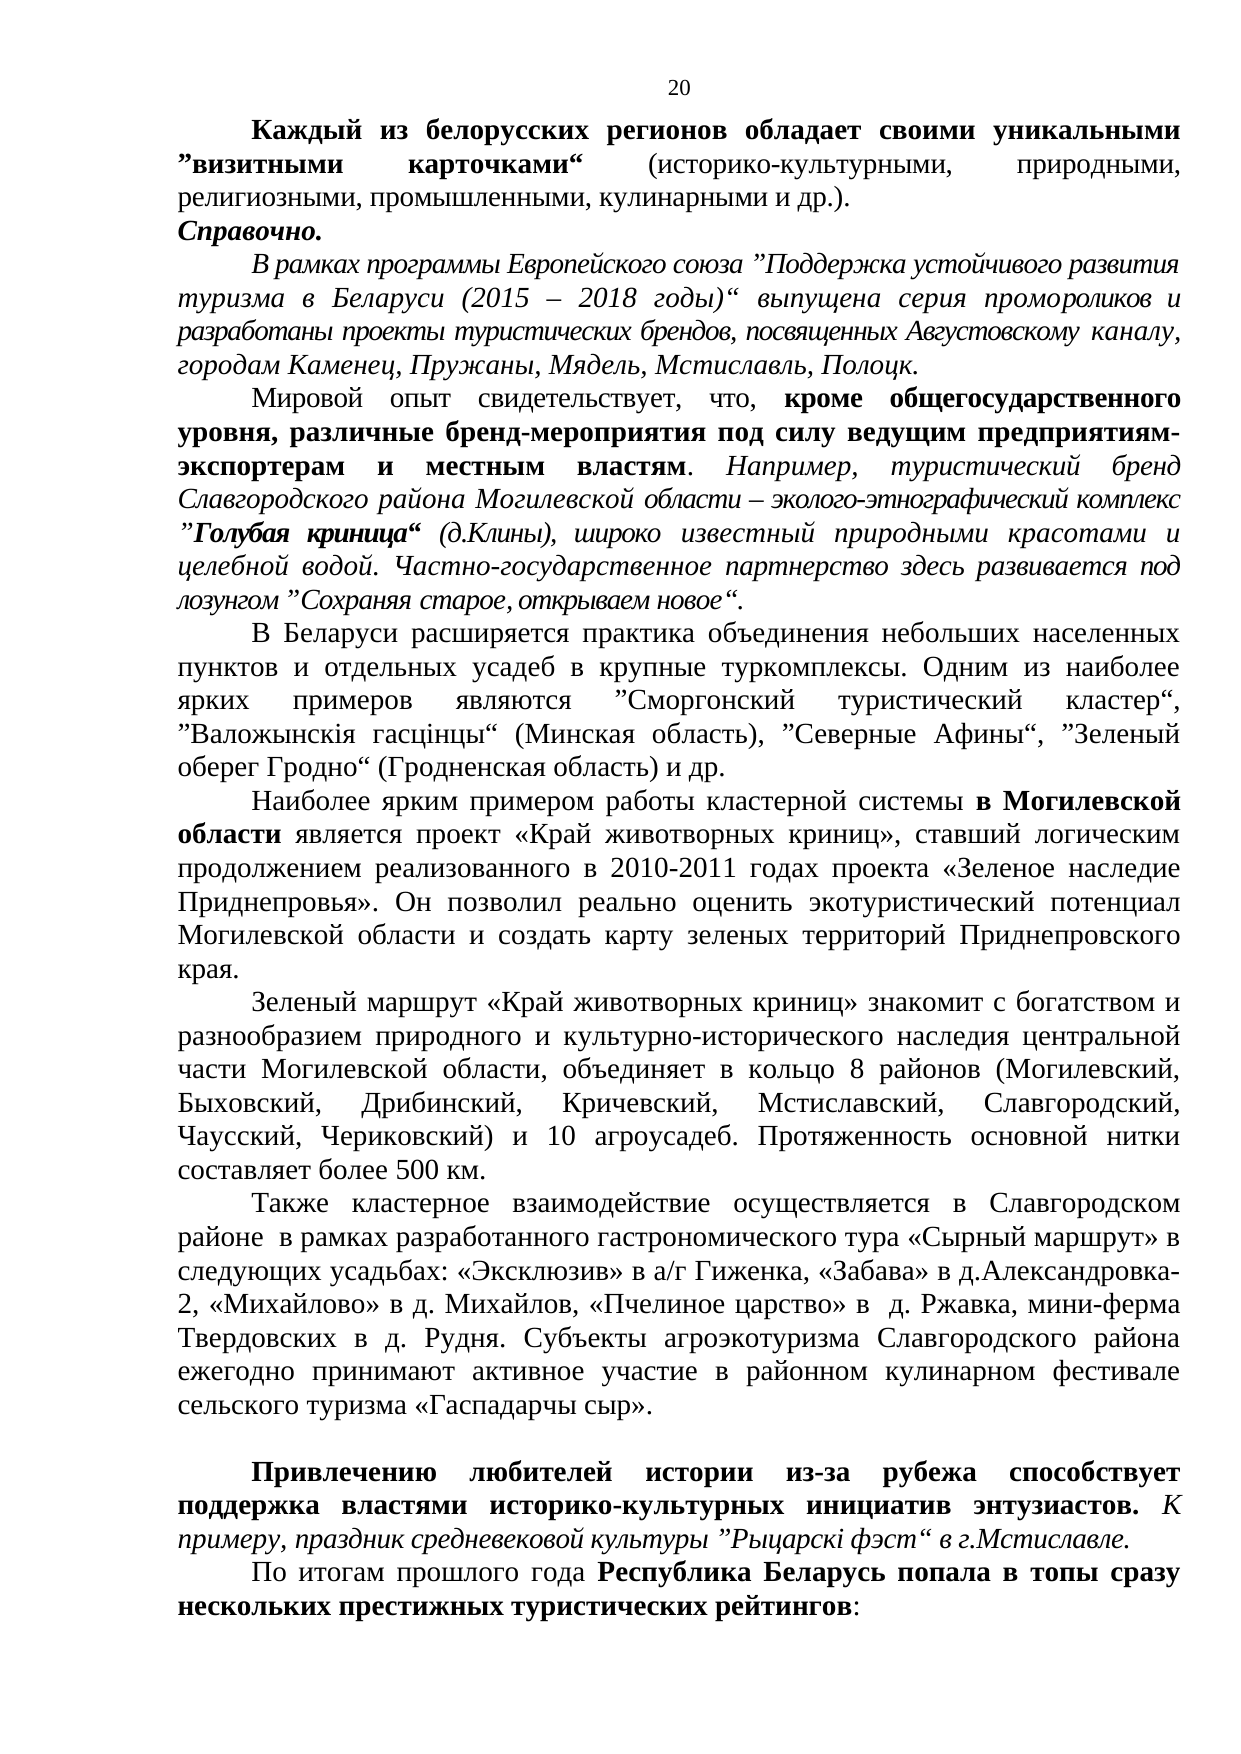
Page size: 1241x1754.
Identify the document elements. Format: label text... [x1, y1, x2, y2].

text По итогам прошлого года Республика Беларусь попала в топы сразу нескольких престижных туристических рейтингов: [177, 1554, 1181, 1622]
text Также кластерное взаимодействие осуществляется в Славгородском районе в рамках разработанного гастрономического тура «Сырный маршрут» в следующих усадьбах: «Эксклюзив» в а/г Гиженка, «Забава» в д.Александровка-2, «Михайлово» в д. Михайлов, «Пчелиное царство» в д. Ржавка, мини-ферма Твердовских в д. Рудня. Субъекты агроэкотуризма Славгородского района ежегодно принимают активное участие в районном кулинарном фестивале сельского туризма «Гаспадарчы сыр». [177, 1186, 1181, 1420]
text Привлечению любителей истории из-за рубежа способствует поддержка властями историко-культурных инициатив энтузиастов. К примеру, праздник средневековой культуры ”Рыцарскі фэст“ в г.Мстиславле. [177, 1454, 1181, 1554]
text Зеленый маршрут «Край животворных криниц» знакомит с богатством и разнообразием природного и культурно-исторического наследия центральной части Могилевской области, объединяет в кольцо 8 районов (Могилевский, Быховский, Дрибинский, Кричевский, Мстиславский, Славгородский, Чаусский, Чериковский) и 10 агроусадеб. Протяженность основной нитки составляет более 500 км. [177, 984, 1181, 1186]
text В рамках программы Европейского союза ”Поддержка устойчивого развития туризма в Беларуси (2015 – 2018 годы)“ выпущена серия промороликов и разработаны проекты туристических брендов, посвященных Августовскому каналу, городам Каменец, Пружаны, Мядель, Мстиславль, Полоцк. [177, 246, 1181, 381]
text Каждый из белорусских регионов обладает своими уникальными ”визитными карточками“ (историко-культурными, природными, религиозными, промышленными, кулинарными и др.). [177, 112, 1181, 213]
text В Беларуси расширяется практика объединения небольших населенных пунктов и отдельных усадеб в крупные туркомплексы. Одним из наиболее ярких примеров являются ”Сморгонский туристический кластер“, ”Валожынскія гасцінцы“ (Минская область), ”Северные Афины“, ”Зеленый оберег Гродно“ (Гродненская область) и др. [177, 615, 1181, 783]
text Мировой опыт свидетельствует, что, кроме общегосударственного уровня, различные бренд-мероприятия под силу ведущим предприятиям-экспортерам и местным властям. Например, туристический бренд Славгородского района Могилевской области – эколого-этнографический комплекс ”Голубая криница“ (д.Клины), широко известный природными красотами и целебной водой. Частно-государственное партнерство здесь развивается под лозунгом ”Сохраняя старое, открываем новое“. [177, 381, 1181, 615]
text Наиболее ярким примером работы кластерной системы в Могилевской области является проект «Край животворных криниц», ставший логическим продолжением реализованного в 2010-2011 годах проекта «Зеленое наследие Приднепровья». Он позволил реально оценить экотуристический потенциал Могилевской области и создать карту зеленых территорий Приднепровского края. [177, 783, 1181, 984]
text Справочно. [177, 213, 1181, 246]
